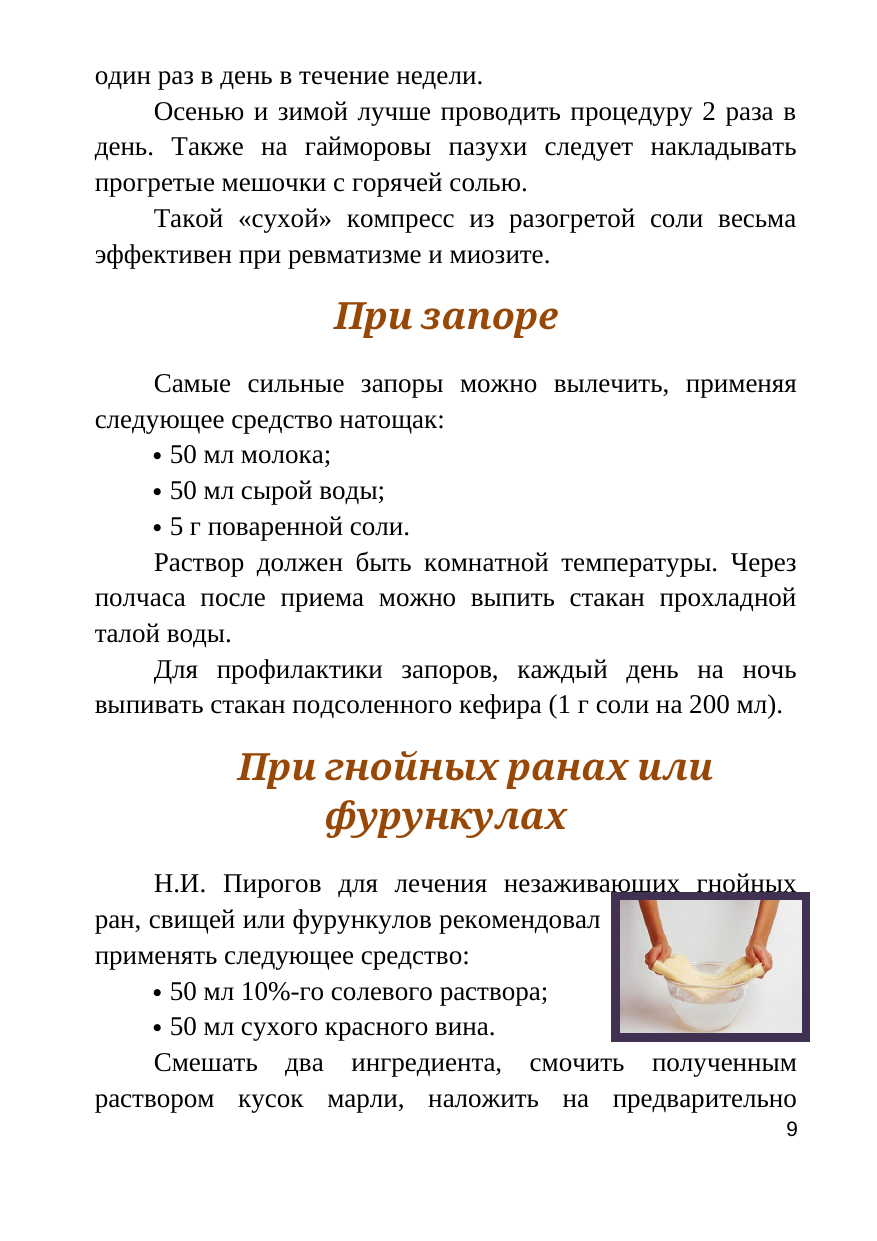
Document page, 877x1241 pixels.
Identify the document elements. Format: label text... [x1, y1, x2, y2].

text Раствор должен быть комнатной температуры. Через полчаса после приема можно выпить стакан прохладной талой воды. [94, 546, 797, 648]
text Самые сильные запоры можно вылечить, применяя следующее средство натощак: [94, 367, 797, 434]
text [94, 59, 797, 90]
list 50 мл сухого красного вина. [94, 1010, 611, 1041]
picture [620, 900, 802, 1033]
text Для профилактики запоров, каждый день на ночь выпивать стакан подсоленного кефира (1 г соли на 200 мл). [94, 653, 797, 720]
list 50 мл сырой воды; [94, 474, 797, 505]
subtitle При гнойных ранах или фурункулах [94, 746, 797, 839]
list 50 мл 10%-го солевого раствора; [94, 974, 611, 1006]
list 50 мл молока; [94, 438, 797, 469]
text Н.И. Пирогов для лечения незаживающих гнойных ран, свищей или фурункулов рекомендовал применять следующее средство: [94, 867, 797, 970]
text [94, 1046, 797, 1113]
text Такой «сухой» компресс из разогретой соли весьма эффективен при ревматизме и миозите. [94, 202, 797, 269]
text Осенью и зимой лучше проводить процедуру 2 раза в день. Также на гайморовы пазухи следует накладывать прогретые мешочки с горячей солью. [94, 95, 797, 197]
list 5 г поваренной соли. [94, 510, 797, 541]
subtitle При запоре [94, 295, 797, 338]
